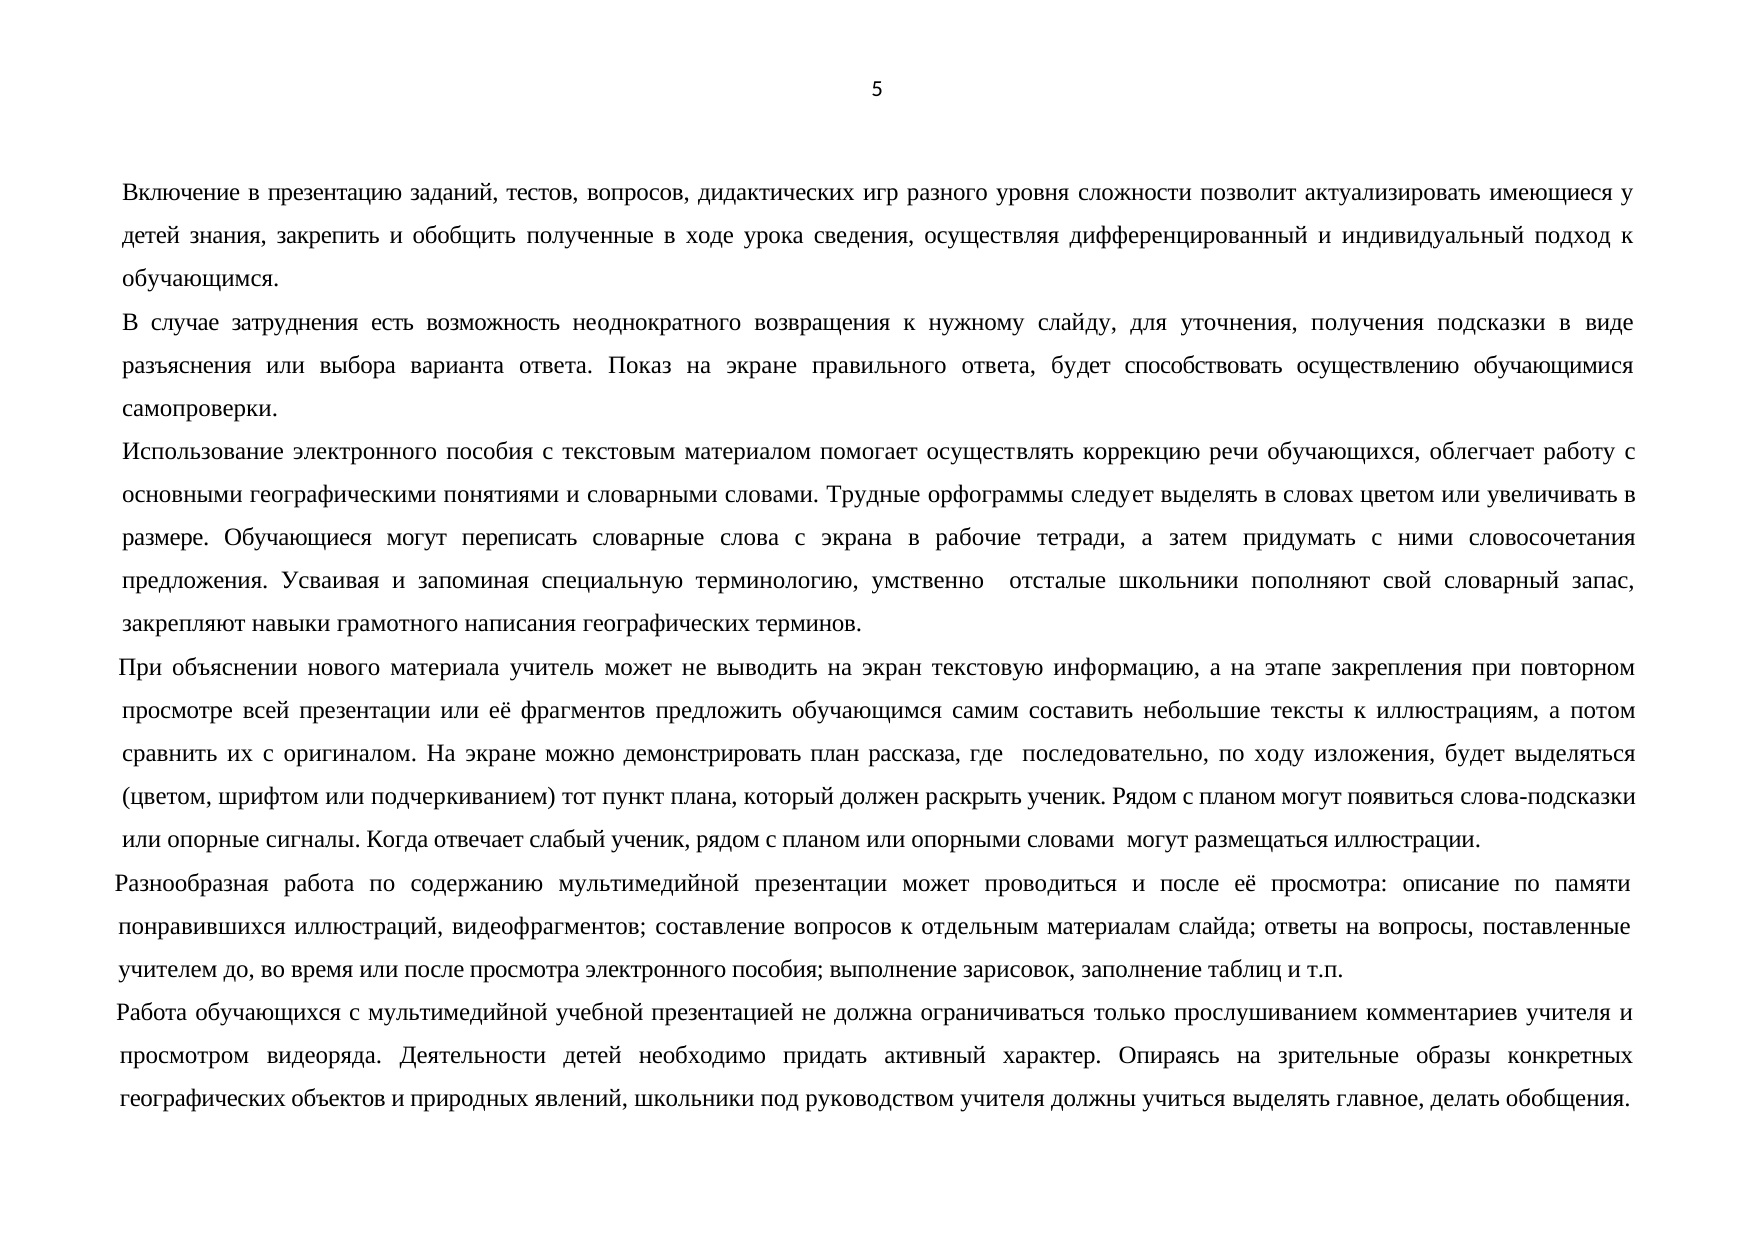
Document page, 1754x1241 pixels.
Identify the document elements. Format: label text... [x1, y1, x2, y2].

text Разнообразная работа по содержанию мультимедийной презентации может проводиться и после её просмотра: описание по памяти понравившихся иллюстраций, видеофрагментов; составление вопросов к отдельным материалам слайда; ответы на вопросы, поставленные учителем до, во время или после просмотра электронного пособия; выполнение зарисовок, заполнение таблиц и т.п. [114, 868, 1631, 983]
text Работа обучающихся с мультимедийной учебной презентацией не должна ограничиваться только прослушиванием комментариев учителя и просмотром видеоряда. Деятельности детей необходимо придать активный характер. Опираясь на зрительные образы конкретных географических объектов и природных явлений, школьники под руководством учителя должны учиться выделять главное, делать обобщения. [116, 997, 1633, 1112]
text Включение в презентацию заданий, тестов, вопросов, дидактических игр разного уровня сложности позволит актуализировать имеющиеся у детей знания, закрепить и обобщить полученные в ходе урока сведения, осуществляя дифференцированный и индивидуальный подход к обучающимся. [122, 177, 1633, 292]
text Использование электронного пособия с текстовым материалом помогает осуществлять коррекцию речи обучающихся, облегчает работу с основными географическими понятиями и словарными словами. Трудные орфограммы следует выделять в словах цветом или увеличивать в размере. Обучающиеся могут переписать словарные слова с экрана в рабочие тетради, а затем придумать с ними словосочетания предложения. Усваивая и запоминая специальную терминологию, умственно отсталые школьники пополняют свой словарный запас, закрепляют навыки грамотного написания географических терминов. [122, 436, 1636, 637]
text При объяснении нового материала учитель может не выводить на экран текстовую информацию, а на этапе закрепления при повторном просмотре всей презентации или её фрагментов предложить обучающимся самим составить небольшие тексты к иллюстрациям, а потом сравнить их с оригиналом. На экране можно демонстрировать план рассказа, где последовательно, по ходу изложения, будет выделяться (цветом, шрифтом или подчеркиванием) тот пункт плана, который должен раскрыть ученик. Рядом с планом могут появиться слова-подсказки или опорные сигналы. Когда отвечает слабый ученик, рядом с планом или опорными словами могут размещаться иллюстрации. [118, 652, 1636, 853]
text В случае затруднения есть возможность неоднократного возвращения к нужному слайду, для уточнения, получения подсказки в виде разъяснения или выбора варианта ответа. Показ на экране правильного ответа, будет способствовать осуществлению обучающимися самопроверки. [122, 307, 1633, 422]
